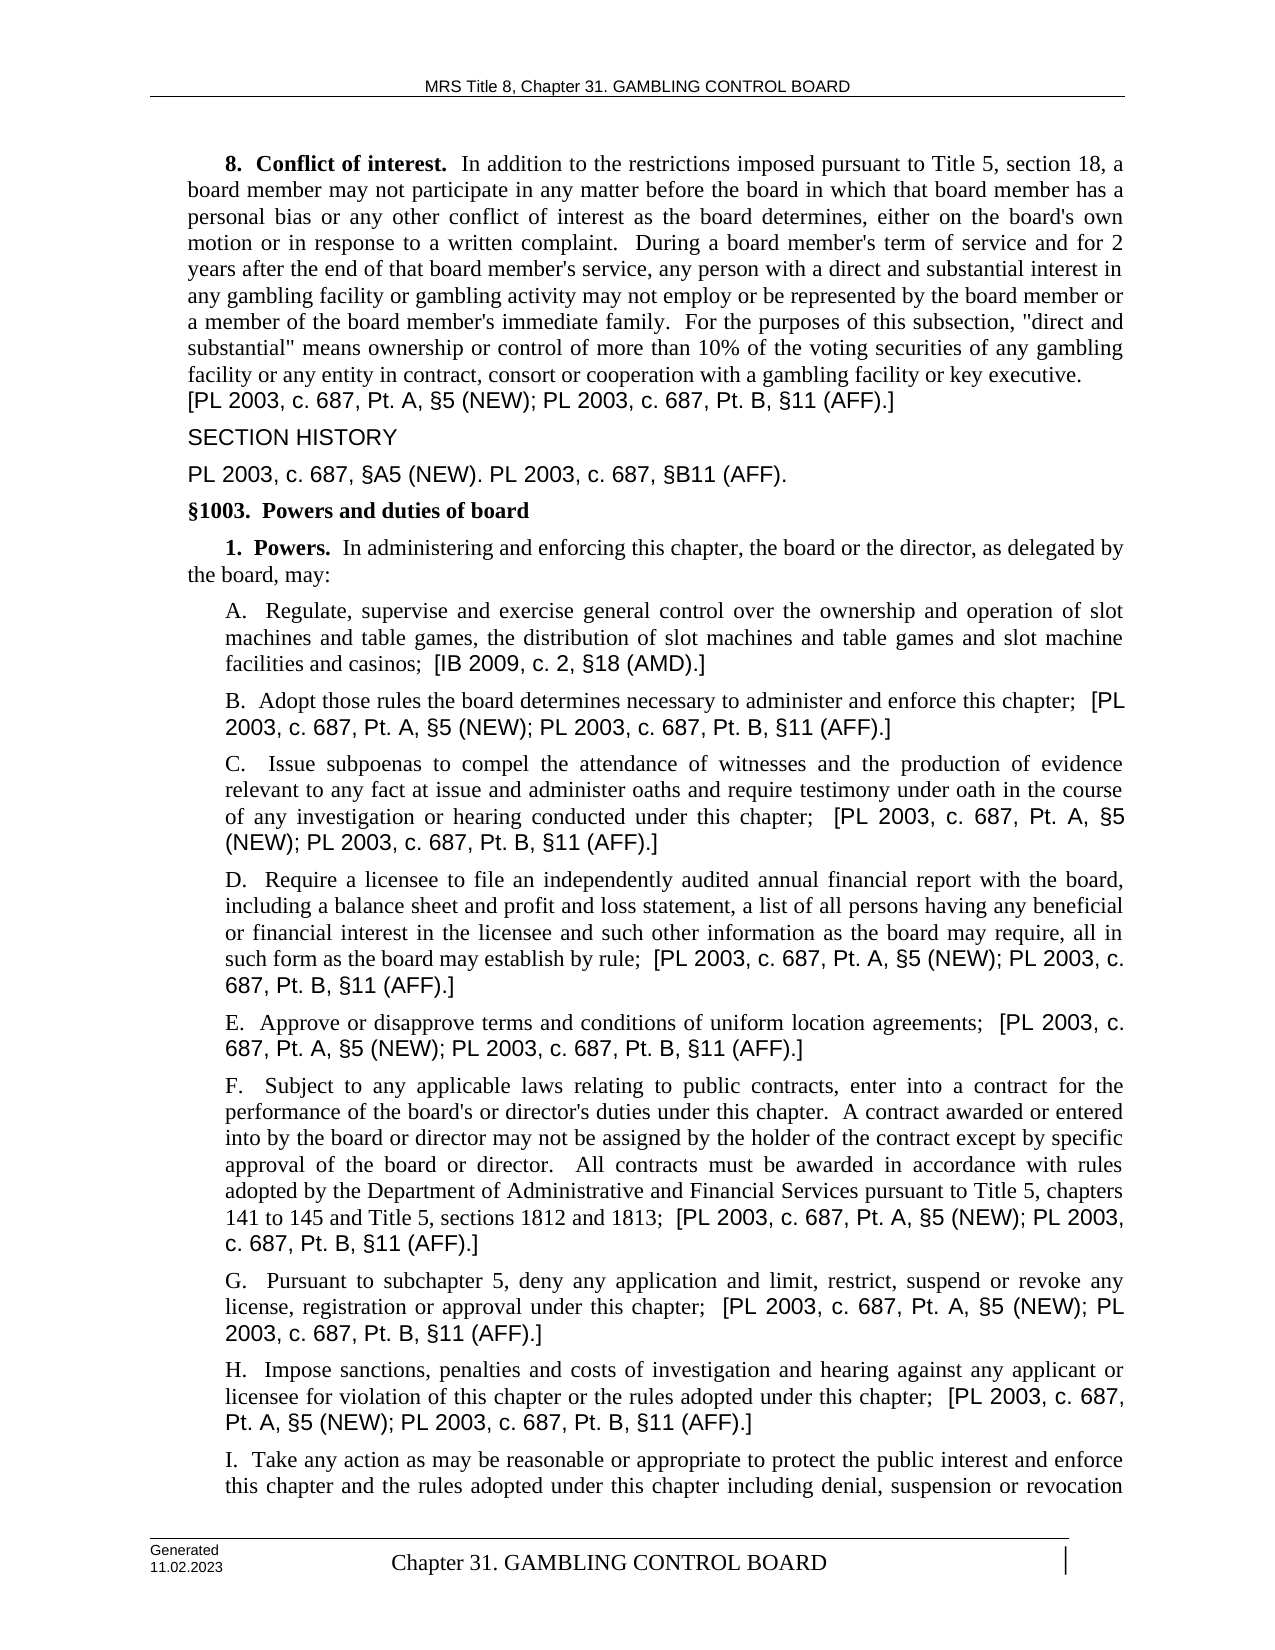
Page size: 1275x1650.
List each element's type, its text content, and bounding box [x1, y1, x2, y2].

text §1003. Powers and duties of board [187, 497, 1125, 524]
text G. Pursuant to subchapter 5, deny any application and limit, restrict, suspend or revoke any license, registration or approval under this chapter; [PL 2003, c. 687, Pt. A, §5 (NEW); PL 2003, c. 687, Pt. B, §11 (AFF).] [225, 1267, 1125, 1346]
text H. Impose sanctions, penalties and costs of investigation and hearing against any applicant or licensee for violation of this chapter or the rules adopted under this chapter; [PL 2003, c. 687, Pt. A, §5 (NEW); PL 2003, c. 687, Pt. B, §11 (AFF).] [225, 1356, 1125, 1435]
text D. Require a licensee to file an independently audited annual financial report with the board, including a balance sheet and profit and loss statement, a list of all persons having any beneficial or financial interest in the licensee and such other information as the board may require, all in such form as the board may establish by rule; [PL 2003, c. 687, Pt. A, §5 (NEW); PL 2003, c. 687, Pt. B, §11 (AFF).] [225, 866, 1125, 998]
text SECTION HISTORY [187, 424, 1125, 450]
text C. Issue subpoenas to compel the attendance of witnesses and the production of evidence relevant to any fact at issue and administer oaths and require testimony under oath in the course of any investigation or hearing conducted under this chapter; [PL 2003, c. 687, Pt. A, §5 (NEW); PL 2003, c. 687, Pt. B, §11 (AFF).] [225, 750, 1125, 856]
text PL 2003, c. 687, §A5 (NEW). PL 2003, c. 687, §B11 (AFF). [187, 461, 1125, 487]
text F. Subject to any applicable laws relating to public contracts, enter into a contract for the performance of the board's or director's duties under this chapter. A contract awarded or entered into by the board or director may not be assigned by the holder of the contract except by specific approval of the board or director. All contracts must be awarded in accordance with rules adopted by the Department of Administrative and Financial Services pursuant to Title 5, chapters 141 to 145 and Title 5, sections 1812 and 1813; [PL 2003, c. 687, Pt. A, §5 (NEW); PL 2003, c. 687, Pt. B, §11 (AFF).] [225, 1072, 1125, 1256]
text E. Approve or disapprove terms and conditions of uniform location agreements; [PL 2003, c. 687, Pt. A, §5 (NEW); PL 2003, c. 687, Pt. B, §11 (AFF).] [225, 1008, 1125, 1061]
text 1. Powers. In administering and enforcing this chapter, the board or the director, as delegated by the board, may: [187, 534, 1125, 587]
text A. Regulate, supervise and exercise general control over the ownership and operation of slot machines and table games, the distribution of slot machines and table games and slot machine facilities and casinos; [IB 2009, c. 2, §18 (AMD).] [225, 597, 1125, 677]
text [225, 1446, 1125, 1498]
text [PL 2003, c. 687, Pt. A, §5 (NEW); PL 2003, c. 687, Pt. B, §11 (AFF).] [187, 387, 1125, 413]
text 8. Conflict of interest. In addition to the restrictions imposed pursuant to Title 5, section 18, a board member may not participate in any matter before the board in which that board member has a personal bias or any other conflict of interest as the board determines, either on the board's own motion or in response to a written complaint. During a board member's term of service and for 2 years after the end of that board member's service, any person with a direct and substantial interest in any gambling facility or gambling activity may not employ or be represented by the board member or a member of the board member's immediate family. For the purposes of this subsection, "direct and substantial" means ownership or control of more than 10% of the voting securities of any gambling facility or any entity in contract, consort or cooperation with a gambling facility or key executive. [187, 150, 1125, 387]
text B. Adopt those rules the board determines necessary to administer and enforce this chapter; [PL 2003, c. 687, Pt. A, §5 (NEW); PL 2003, c. 687, Pt. B, §11 (AFF).] [225, 687, 1125, 740]
